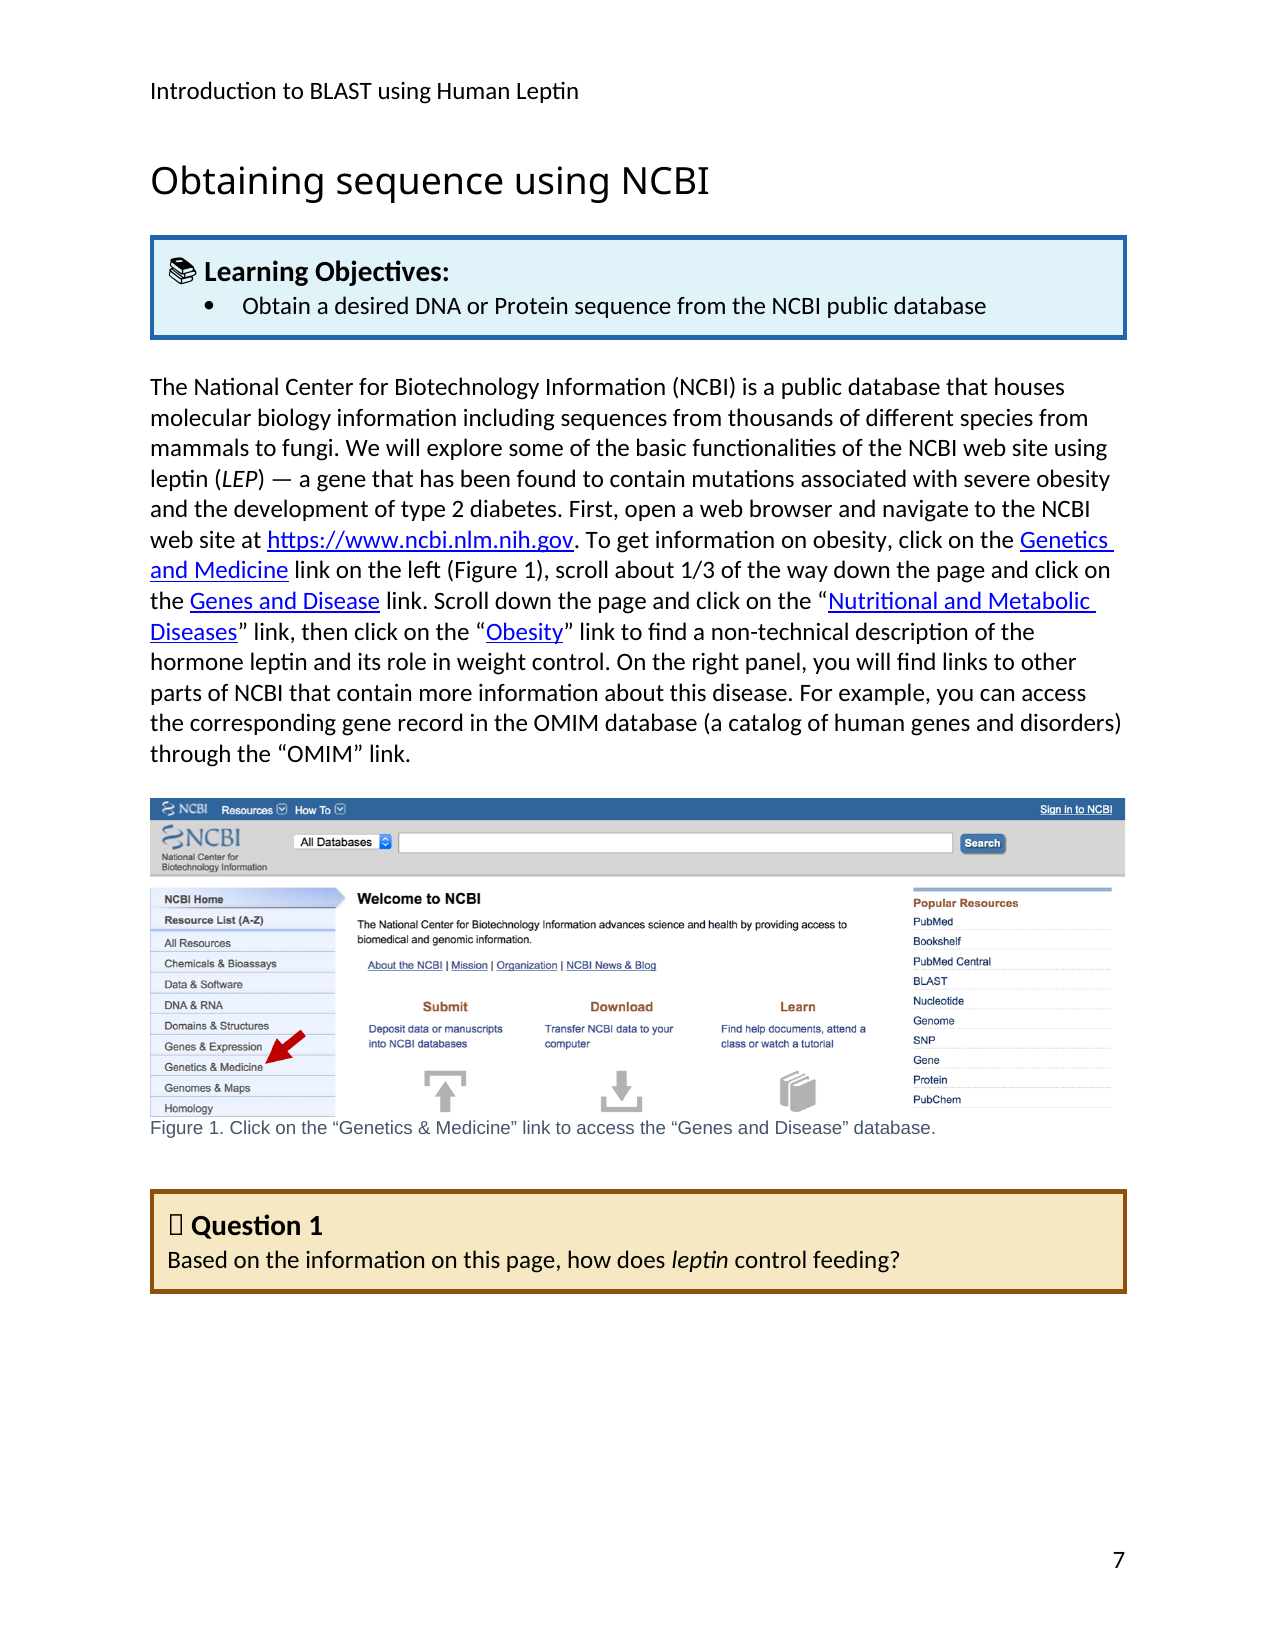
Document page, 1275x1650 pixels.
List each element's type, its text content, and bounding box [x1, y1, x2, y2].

text The National Center for Biotechnology Information (NCBI) is a public database that houses molecular biology information including sequences from thousands of different species from mammals to fungi. We will explore some of the basic functionalities of the NCBI web site using leptin (LEP) — a gene that has been found to contain mutations associated with severe obesity and the development of type 2 diabetes. First, open a web browser and navigate to the NCBI web site at https://www.ncbi.nlm.nih.gov. To get information on obesity, click on the Genetics and Medicine link on the left (Figure 1), scroll about 1/3 of the way down the page and click on the Genes and Disease link. Scroll down the page and click on the “Nutritional and Metabolic Diseases” link, then click on the “Obesity” link to find a non-technical description of the hormone leptin and its role in weight control. On the right panel, you will find links to other parts of NCBI that contain more information about this disease. For example, you can access the corresponding gene record in the OMIM database (a catalog of human genes and disorders) through the “OMIM” link. [150, 371, 1125, 768]
picture [150, 798, 1125, 1117]
subtitle Obtaining sequence using NCBI [150, 154, 1125, 205]
